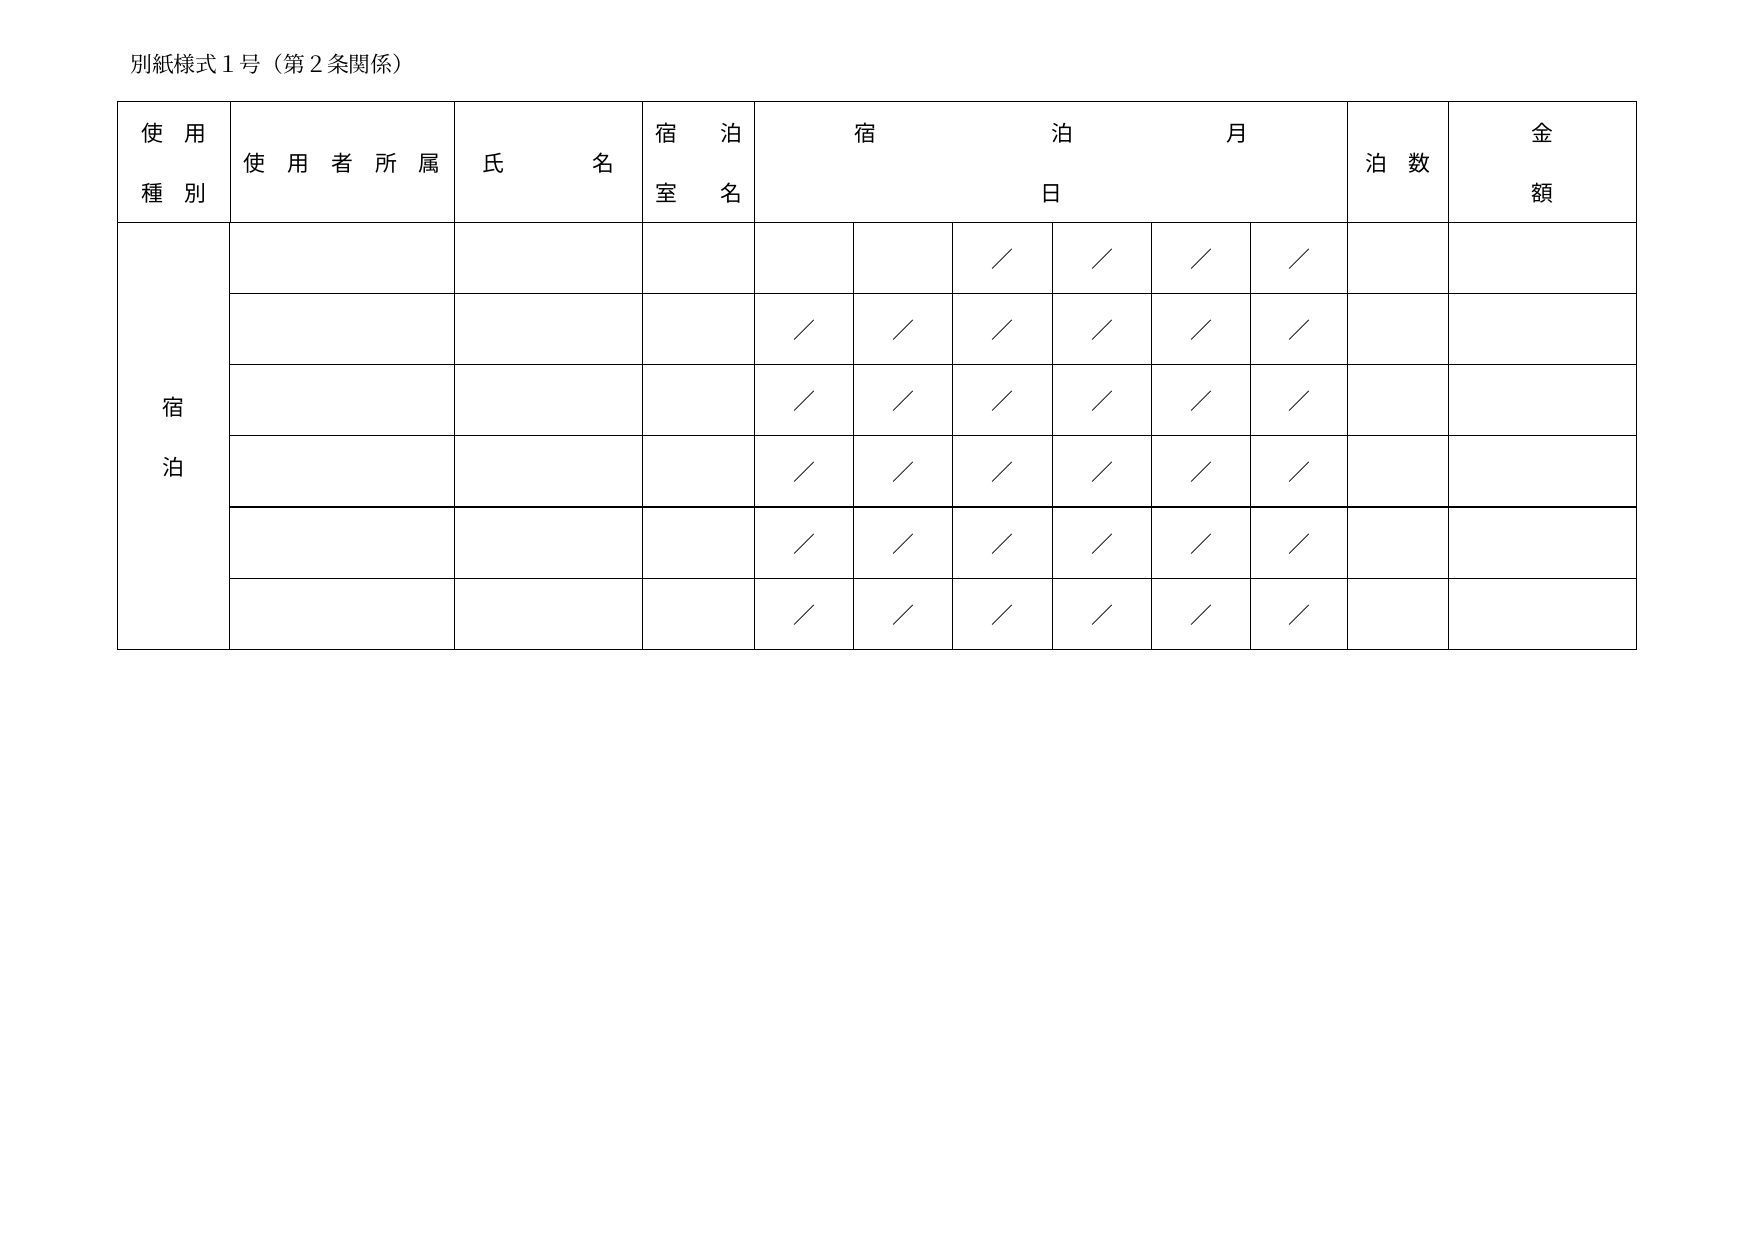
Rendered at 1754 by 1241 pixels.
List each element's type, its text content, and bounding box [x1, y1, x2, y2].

table_cell [455, 365, 642, 435]
table_cell ／ [1053, 365, 1151, 435]
table_cell [1348, 436, 1448, 506]
table_cell [230, 294, 454, 364]
table_cell ／ [953, 436, 1052, 506]
table_cell 金 額 [1449, 102, 1636, 222]
table_cell ／ [1251, 436, 1347, 506]
table_cell [1348, 365, 1448, 435]
table_cell [643, 436, 754, 506]
table_cell ／ [953, 223, 1052, 293]
table_cell [755, 223, 853, 293]
table_cell ／ [953, 508, 1052, 577]
table_cell [1348, 508, 1448, 577]
table_cell ／ [755, 294, 853, 364]
table_cell 宿 泊 室 名 [643, 102, 754, 222]
table_cell [1449, 508, 1636, 577]
table_cell ／ [1152, 365, 1250, 435]
table_cell [455, 223, 642, 293]
table_cell ／ [1251, 294, 1347, 364]
table_cell 泊 数 [1348, 102, 1448, 222]
table_cell [1449, 436, 1636, 506]
table_cell ／ [953, 365, 1052, 435]
table_cell [230, 508, 454, 577]
table_cell ／ [1053, 508, 1151, 577]
table_cell ／ [953, 294, 1052, 364]
table_cell [230, 579, 454, 649]
table_cell ／ [755, 365, 853, 435]
table_cell ／ [1152, 579, 1250, 649]
table_cell 氏 名 [455, 102, 642, 222]
table_cell [643, 579, 754, 649]
table_cell ／ [1251, 365, 1347, 435]
table_cell [1348, 294, 1448, 364]
table_cell ／ [755, 508, 853, 577]
table_cell ／ [1053, 579, 1151, 649]
table_cell ／ [854, 365, 952, 435]
table_cell [1449, 579, 1636, 649]
table_cell [1348, 579, 1448, 649]
table_cell ／ [1152, 294, 1250, 364]
table_cell ／ [1152, 508, 1250, 577]
table_cell 宿 泊 [118, 223, 229, 649]
table_cell ／ [755, 436, 853, 506]
table_cell [1449, 365, 1636, 435]
table_cell [1348, 223, 1448, 293]
table_cell ／ [953, 579, 1052, 649]
table_cell [854, 223, 952, 293]
table_cell ／ [1251, 508, 1347, 577]
table_cell [1449, 223, 1636, 293]
table_cell [455, 579, 642, 649]
table_cell ／ [854, 294, 952, 364]
table_cell [455, 508, 642, 577]
table_cell 使 用 者 所 属 [231, 102, 454, 222]
table_cell 宿 泊 月 日 [755, 102, 1347, 222]
table_cell ／ [1251, 223, 1347, 293]
table_cell ／ [1152, 436, 1250, 506]
table_cell ／ [755, 579, 853, 649]
table_cell ／ [1251, 579, 1347, 649]
table_cell [643, 508, 754, 577]
table_cell ／ [1053, 294, 1151, 364]
table_cell ／ [1053, 223, 1151, 293]
table_cell ／ [1053, 436, 1151, 506]
table_cell [230, 223, 454, 293]
table_cell ／ [854, 436, 952, 506]
table_cell 使 用 種 別 [118, 102, 230, 222]
table_cell [230, 365, 454, 435]
table_cell ／ [1152, 223, 1250, 293]
table_cell [230, 436, 454, 506]
table_cell [643, 223, 754, 293]
table_cell ／ [854, 508, 952, 577]
table_cell [643, 294, 754, 364]
table_cell [643, 365, 754, 435]
table_cell [1449, 294, 1636, 364]
table_cell [455, 294, 642, 364]
table_cell ／ [854, 579, 952, 649]
table_cell [455, 436, 642, 506]
